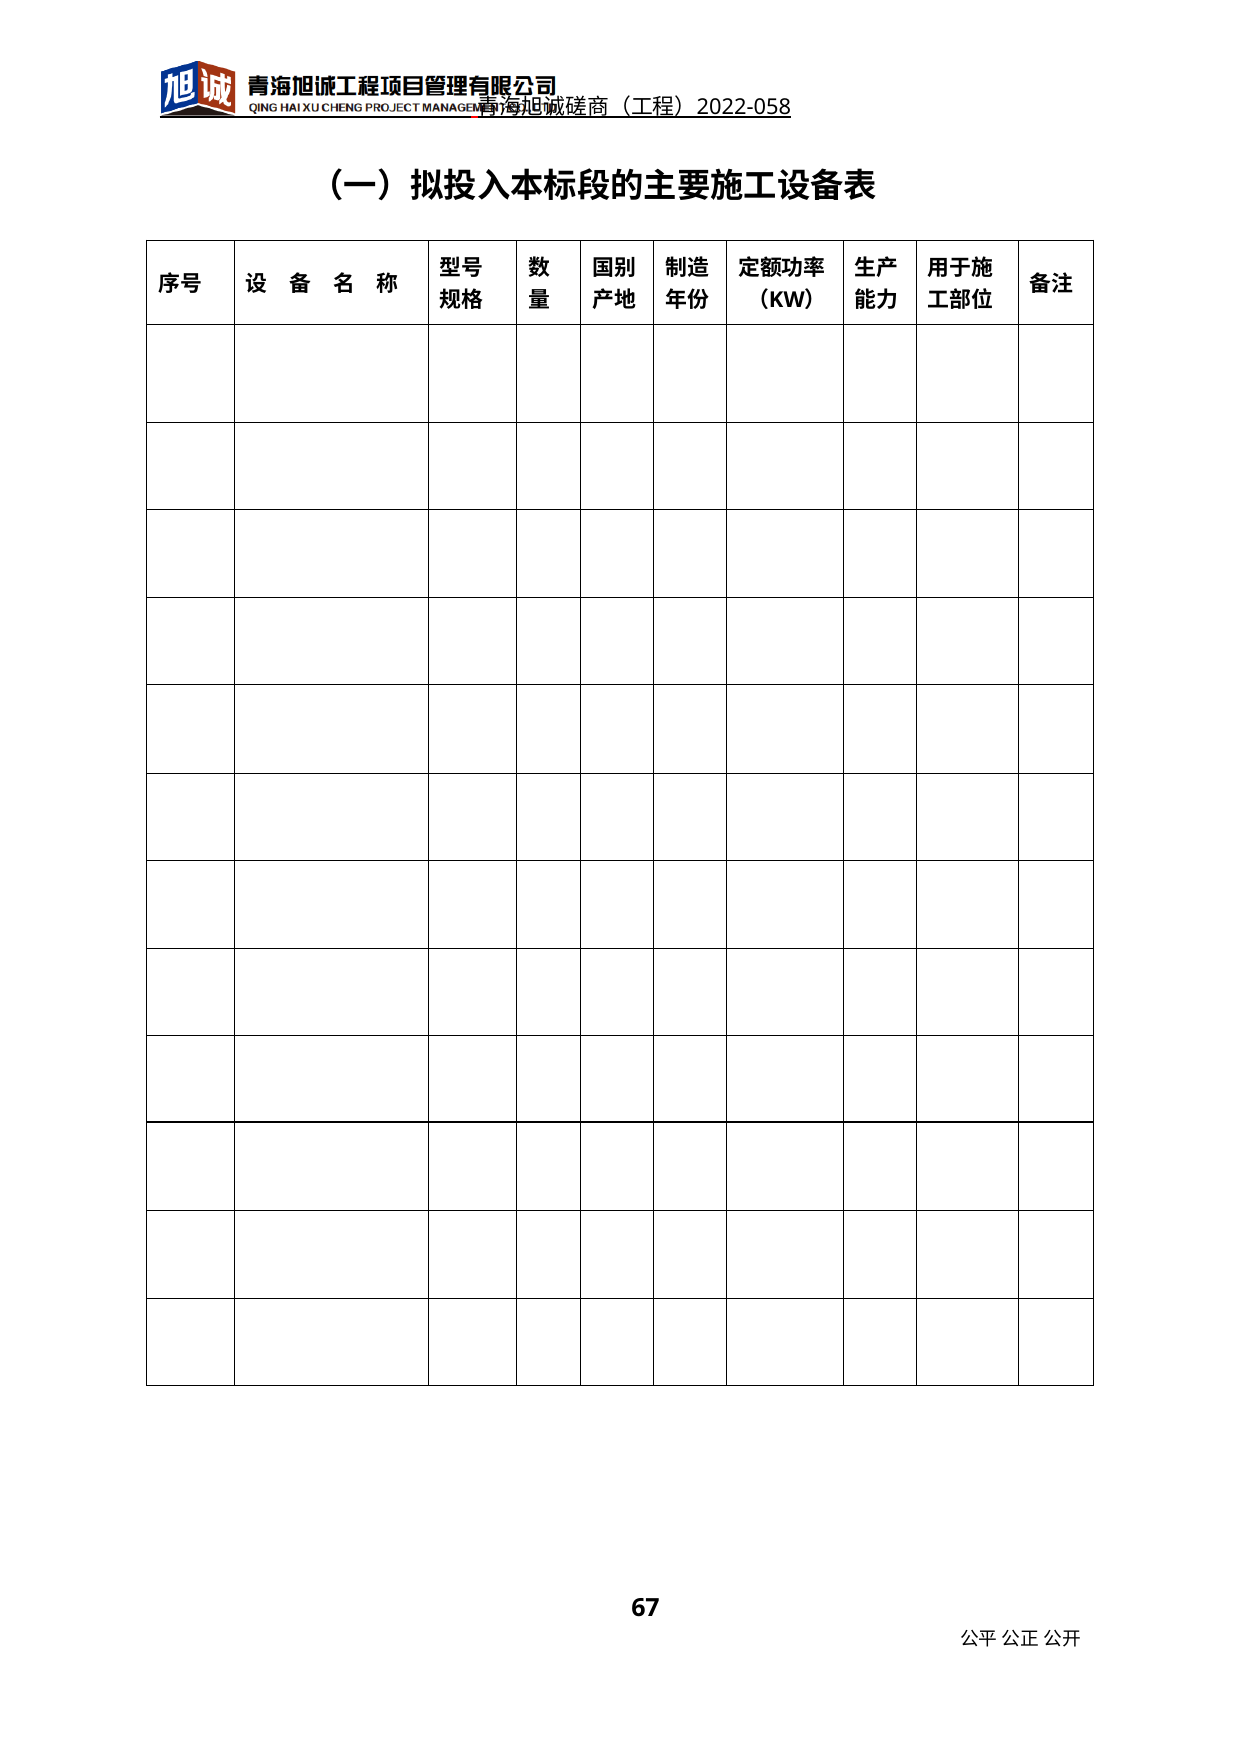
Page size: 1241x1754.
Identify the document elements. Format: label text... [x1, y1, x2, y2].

table_cell [581, 1123, 653, 1209]
picture [483, 112, 493, 116]
table_cell [429, 423, 516, 509]
table_cell [727, 1211, 843, 1297]
table_cell [147, 1299, 234, 1385]
table_header 制造 年份 [654, 241, 726, 323]
table_cell [654, 949, 726, 1034]
table_cell [235, 1123, 428, 1209]
table_cell [581, 510, 653, 597]
table_cell [517, 861, 580, 947]
table_cell [917, 510, 1018, 597]
table_cell [581, 325, 653, 422]
table_cell [235, 1299, 428, 1385]
table_cell [917, 1036, 1018, 1121]
table_cell [917, 1299, 1018, 1385]
table_cell [517, 1211, 580, 1297]
table_header 型号 规格 [429, 241, 516, 323]
table_cell [727, 949, 843, 1034]
table_cell [917, 325, 1018, 422]
table_header 用于施工部位 [917, 241, 1018, 323]
table_cell [235, 1211, 428, 1297]
table_header 国别 产地 [581, 241, 653, 323]
table_cell [727, 774, 843, 860]
table_cell [1019, 949, 1093, 1034]
table_cell [1019, 1211, 1093, 1297]
table_cell [429, 1036, 516, 1121]
table_cell [235, 949, 428, 1034]
table_cell [429, 774, 516, 860]
table_cell [235, 685, 428, 773]
table_cell [429, 861, 516, 947]
table_cell [517, 685, 580, 773]
table_cell [917, 598, 1018, 683]
table_cell [517, 949, 580, 1034]
table_cell [654, 598, 726, 683]
table_cell [235, 325, 428, 422]
table_cell [581, 685, 653, 773]
table_cell [429, 598, 516, 683]
table_cell [517, 1036, 580, 1121]
table_cell [844, 861, 916, 947]
table_cell [517, 1299, 580, 1385]
table_cell [235, 598, 428, 683]
table_cell [727, 861, 843, 947]
table_cell [844, 423, 916, 509]
table_header 序号 [147, 241, 234, 323]
table_cell [581, 598, 653, 683]
table_cell [917, 685, 1018, 773]
table_cell [1019, 861, 1093, 947]
table_cell [429, 949, 516, 1034]
table_cell [1019, 598, 1093, 683]
table_header 数 量 [517, 241, 580, 323]
table_cell [581, 949, 653, 1034]
table_cell [429, 510, 516, 597]
table_cell [147, 1123, 234, 1209]
table_cell [147, 1036, 234, 1121]
table_cell [917, 423, 1018, 509]
table_cell [517, 423, 580, 509]
table_cell [727, 325, 843, 422]
table_cell [235, 861, 428, 947]
table_cell [844, 949, 916, 1034]
table_cell [727, 598, 843, 683]
table_cell [235, 510, 428, 597]
table_cell [844, 774, 916, 860]
table_cell [727, 1036, 843, 1121]
table_cell [581, 423, 653, 509]
table_cell [654, 1299, 726, 1385]
table_cell [727, 1299, 843, 1385]
table_cell [727, 510, 843, 597]
table_cell [1019, 685, 1093, 773]
table_cell [917, 1211, 1018, 1297]
table_cell [1019, 1299, 1093, 1385]
table_cell [1019, 325, 1093, 422]
table_cell [1019, 1036, 1093, 1121]
table_cell [654, 861, 726, 947]
table_cell [654, 774, 726, 860]
table_cell [429, 325, 516, 422]
table_cell [654, 1123, 726, 1209]
table_cell [844, 1036, 916, 1121]
table_header 生产 能力 [844, 241, 916, 323]
table_cell [517, 774, 580, 860]
table_cell [844, 598, 916, 683]
table_cell [654, 325, 726, 422]
table_header 设 备 名 称 [235, 241, 428, 323]
table_cell [654, 510, 726, 597]
table_cell [147, 774, 234, 860]
table_cell [727, 685, 843, 773]
table_cell [429, 1211, 516, 1297]
table_cell [147, 685, 234, 773]
table_cell [147, 1211, 234, 1297]
text （一）拟投入本标段的主要施工设备表 [159, 151, 1081, 216]
table_cell [147, 423, 234, 509]
table_cell [1019, 510, 1093, 597]
table_header 备注 [1019, 241, 1093, 323]
table_cell [654, 1036, 726, 1121]
table_cell [727, 1123, 843, 1209]
table_cell [1019, 774, 1093, 860]
table_cell [147, 325, 234, 422]
table_cell [844, 510, 916, 597]
table_cell [147, 949, 234, 1034]
table_cell [517, 325, 580, 422]
table_cell [654, 685, 726, 773]
table_cell [1019, 1123, 1093, 1209]
table_cell [147, 598, 234, 683]
table_cell [844, 685, 916, 773]
table_cell [844, 325, 916, 422]
table_cell [429, 685, 516, 773]
table_cell [147, 861, 234, 947]
table_cell [517, 1123, 580, 1209]
table_header 定额功率 （KW） [727, 241, 843, 323]
table_cell [429, 1299, 516, 1385]
table_cell [581, 861, 653, 947]
table_cell [727, 423, 843, 509]
table_cell [581, 774, 653, 860]
table_cell [581, 1036, 653, 1121]
table_cell [581, 1211, 653, 1297]
table_cell [235, 1036, 428, 1121]
table_cell [1019, 423, 1093, 509]
table_cell [844, 1211, 916, 1297]
table_cell [517, 510, 580, 597]
table_cell [235, 423, 428, 509]
table_cell [581, 1299, 653, 1385]
table_cell [654, 423, 726, 509]
table_cell [147, 510, 234, 597]
table_cell [235, 774, 428, 860]
picture [155, 61, 561, 118]
table_cell [917, 1123, 1018, 1209]
table_cell [844, 1299, 916, 1385]
table_cell [654, 1211, 726, 1297]
table_cell [844, 1123, 916, 1209]
table_cell [429, 1123, 516, 1209]
table_cell [917, 774, 1018, 860]
table_cell [917, 861, 1018, 947]
table_cell [917, 949, 1018, 1034]
table_cell [517, 598, 580, 683]
